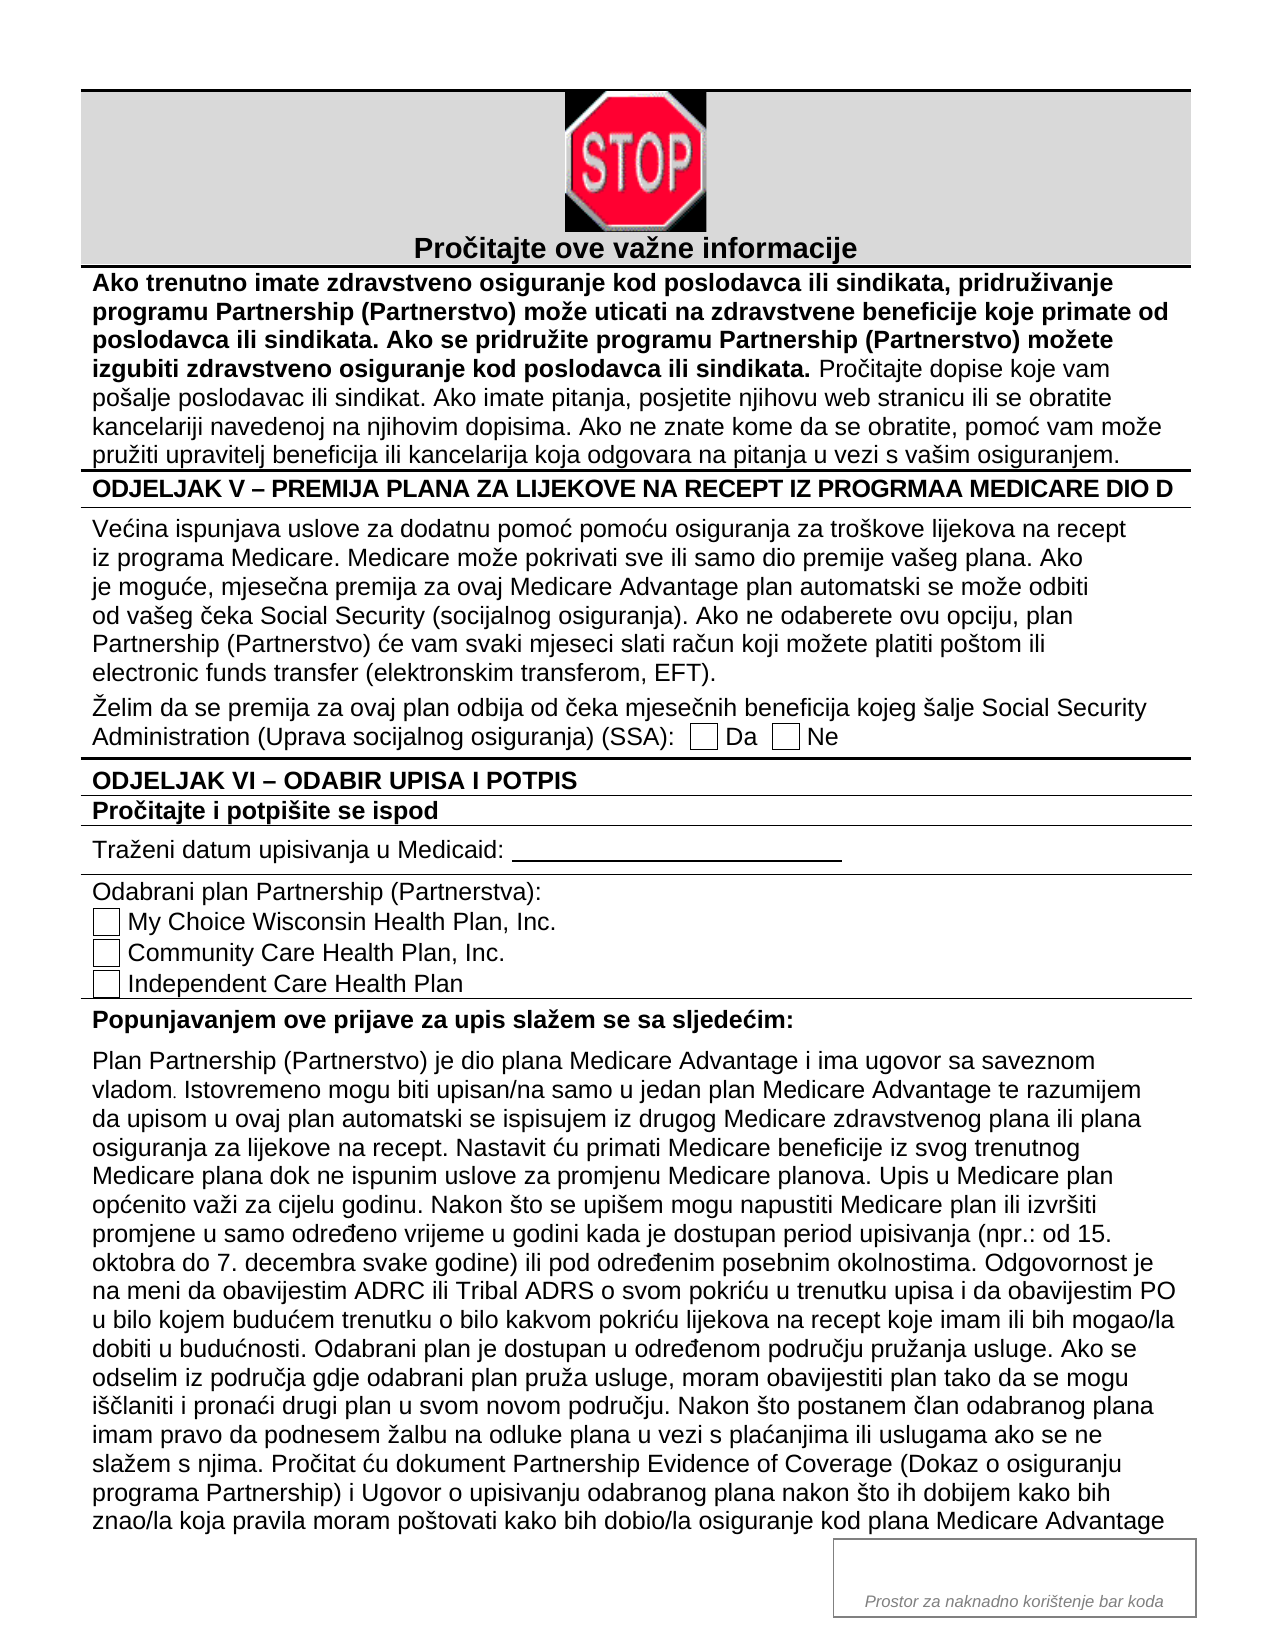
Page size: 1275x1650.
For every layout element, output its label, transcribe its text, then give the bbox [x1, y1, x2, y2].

table_cell Odabrani plan Partnership (Partnerstva): My Choice Wisconsin Health Plan, Inc. Community Care Health Plan, Inc. Independent Care Health Plan [81, 875, 1192, 998]
table_cell Pročitajte i potpišite se ispod [81, 796, 1192, 825]
table_cell ODJELJAK V – PREMIJA PLANA ZA LIJEKOVE NA RECEPT IZ PROGRMAA MEDICARE DIO D [81, 472, 1191, 507]
table_cell Pročitajte ove važne informacije [81, 92, 1191, 264]
table_cell Traženi datum upisivanja u Medicaid: [81, 826, 1192, 873]
table_cell Ako trenutno imate zdravstveno osiguranje kod poslodavca ili sindikata, pridruživanje programu Partnership (Partnerstvo) može uticati na zdravstvene beneficije koje primate od poslodavca ili sindikata. Ako se pridružite programu Partnership (Partnerstvo) možete izgubiti zdravstveno osiguranje kod poslodavca ili sindikata. Pročitajte dopise koje vam pošalje poslodavac ili sindikat. Ako imate pitanja, posjetite njihovu web stranicu ili se obratite kancelariji navedenoj na njihovim dopisima. Ako ne znate kome da se obratite, pomoć vam može pružiti upravitelj beneficija ili kancelarija koja odgovara na pitanja u vezi s vašim osiguranjem. [81, 268, 1191, 469]
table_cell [81, 999, 1192, 1535]
table_cell Većina ispunjava uslove za dodatnu pomoć pomoću osiguranja za troškove lijekova na recept iz programa Medicare. Medicare može pokrivati sve ili samo dio premije vašeg plana. Ako je moguće, mjesečna premija za ovaj Medicare Advantage plan automatski se može odbiti od vašeg čeka Social Security (socijalnog osiguranja). Ako ne odaberete ovu opciju, plan Partnership (Partnerstvo) će vam svaki mjeseci slati račun koji možete platiti poštom ili electronic funds transfer (elektronskim transferom, EFT). Želim da se premija za ovaj plan odbija od čeka mjesečnih beneficija kojeg šalje Social Security Administration (Uprava socijalnog osiguranja) (SSA): Da Ne [81, 508, 1191, 757]
table_cell ODJELJAK VI – ODABIR UPISA I POTPIS [81, 760, 1191, 795]
